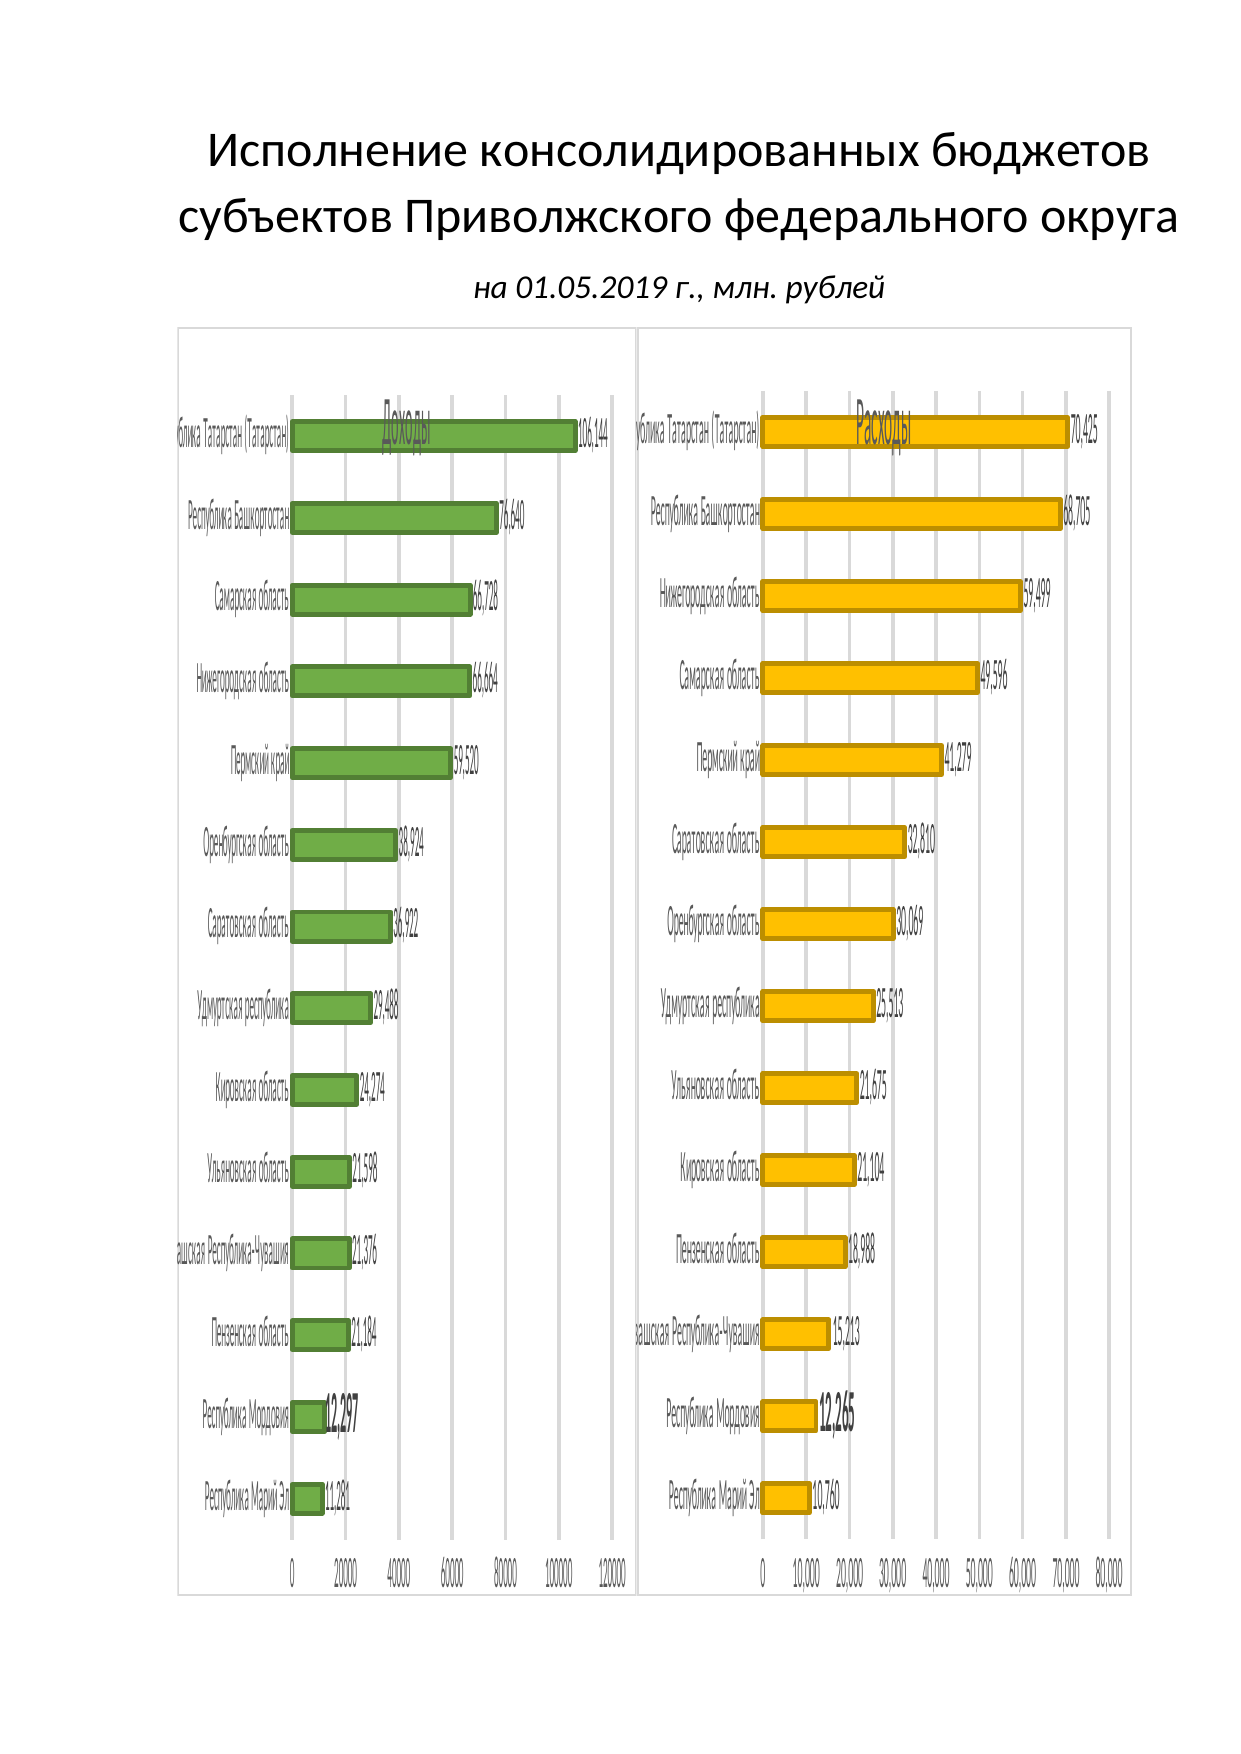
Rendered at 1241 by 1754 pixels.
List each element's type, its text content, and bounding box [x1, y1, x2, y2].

text Исполнение консолидированных бюджетов субъектов Приволжского федерального округа [177, 118, 1181, 245]
text на 01.05.2019 г., млн. рублей [177, 266, 1181, 307]
